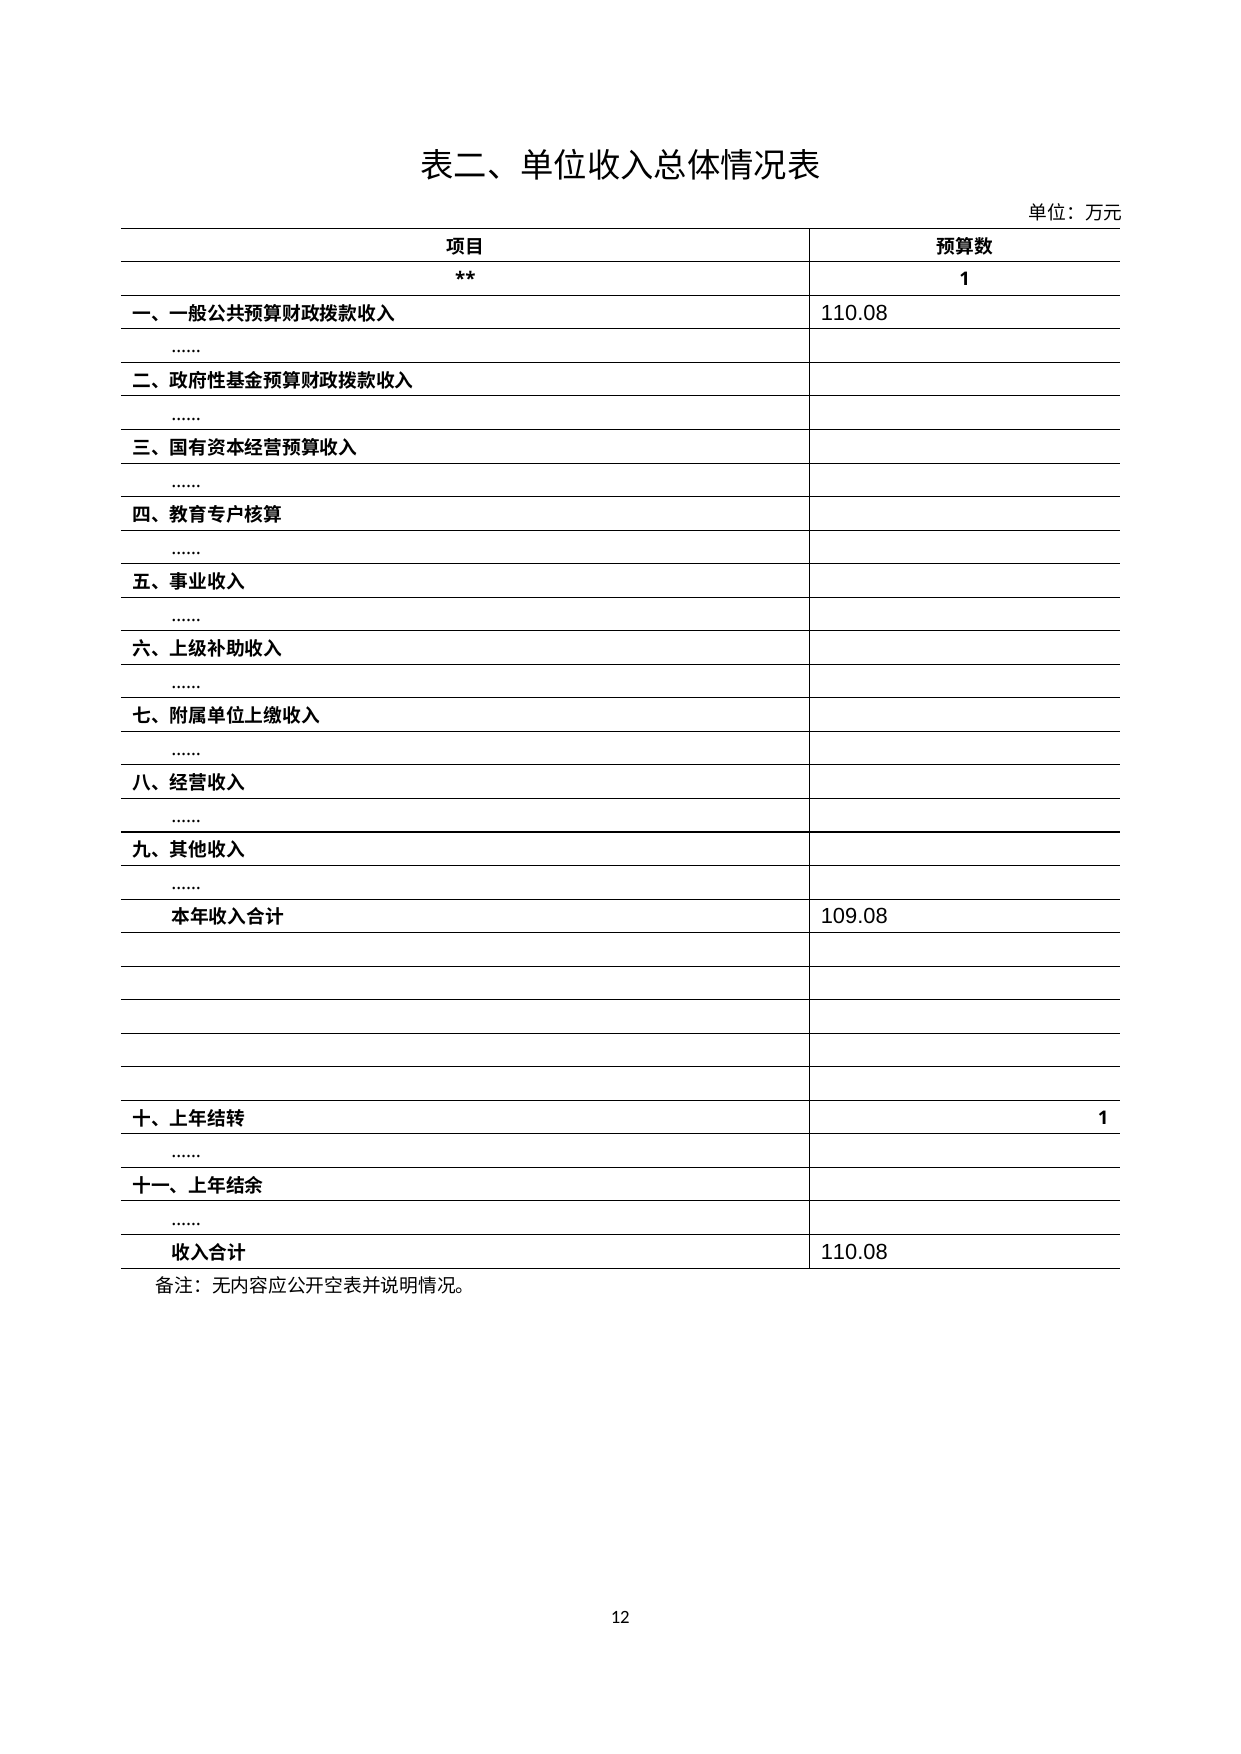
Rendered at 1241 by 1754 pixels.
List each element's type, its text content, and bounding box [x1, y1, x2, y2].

table_cell [810, 1134, 1119, 1167]
text 表二、单位收入总体情况表 [118, 130, 1122, 195]
table_cell [810, 1000, 1119, 1033]
table_cell [810, 564, 1119, 597]
table_cell [810, 464, 1119, 496]
table_cell …… [121, 396, 809, 429]
table_cell 109.08 [810, 900, 1119, 932]
table_cell 三、国有资本经营预算收入 [121, 430, 809, 462]
table_cell 本年收入合计 [121, 900, 809, 932]
table_cell [810, 1067, 1119, 1100]
table_cell …… [121, 665, 809, 697]
text 备注：无内容应公开空表并说明情况。 [118, 1268, 1122, 1301]
table_cell [810, 430, 1119, 462]
table_cell [810, 1168, 1119, 1200]
table_cell 收入合计 [121, 1235, 809, 1267]
table_cell [810, 799, 1119, 831]
table_cell …… [121, 732, 809, 764]
table_header 预算数 [810, 229, 1119, 261]
table_cell 五、事业收入 [121, 564, 809, 597]
table_cell 十、上年结转 [121, 1101, 809, 1133]
table_cell [810, 396, 1119, 429]
table_header 项目 [121, 229, 809, 261]
table_cell …… [121, 866, 809, 898]
table_cell [810, 531, 1119, 563]
table_cell [810, 497, 1119, 529]
text 单位：万元 [118, 195, 1122, 228]
table_cell 八、经营收入 [121, 765, 809, 798]
table_cell 一、一般公共预算财政拨款收入 [121, 296, 809, 328]
table_cell [121, 1000, 809, 1033]
table_cell [810, 866, 1119, 898]
table_cell 九、其他收入 [121, 833, 809, 865]
table_cell …… [121, 799, 809, 831]
table_cell [121, 1067, 809, 1100]
table_cell …… [121, 1201, 809, 1234]
table_cell [810, 765, 1119, 798]
table_cell 七、附属单位上缴收入 [121, 698, 809, 731]
table_cell 十一、上年结余 [121, 1168, 809, 1200]
table_cell 110.08 [810, 296, 1119, 328]
table_cell …… [121, 531, 809, 563]
table_cell [810, 1201, 1119, 1234]
table_cell [810, 329, 1119, 362]
table_cell 1 [810, 262, 1119, 295]
table_cell [810, 698, 1119, 731]
table_cell [810, 598, 1119, 630]
table_cell …… [121, 464, 809, 496]
table_cell [810, 967, 1119, 999]
table_cell [121, 1034, 809, 1066]
table_cell [810, 631, 1119, 664]
table_cell …… [121, 1134, 809, 1167]
table_cell 四、教育专户核算 [121, 497, 809, 529]
table_cell 六、上级补助收入 [121, 631, 809, 664]
table_cell [810, 732, 1119, 764]
table_cell [121, 933, 809, 966]
table_cell [810, 1034, 1119, 1066]
table_cell 1 [810, 1101, 1119, 1133]
table_cell [810, 933, 1119, 966]
table_cell 二、政府性基金预算财政拨款收入 [121, 363, 809, 395]
table_cell …… [121, 329, 809, 362]
table_cell [810, 363, 1119, 395]
table_cell ** [121, 262, 809, 295]
table_cell [121, 967, 809, 999]
table_cell [810, 665, 1119, 697]
table_cell 110.08 [810, 1235, 1119, 1267]
table_cell …… [121, 598, 809, 630]
table_cell [810, 833, 1119, 865]
